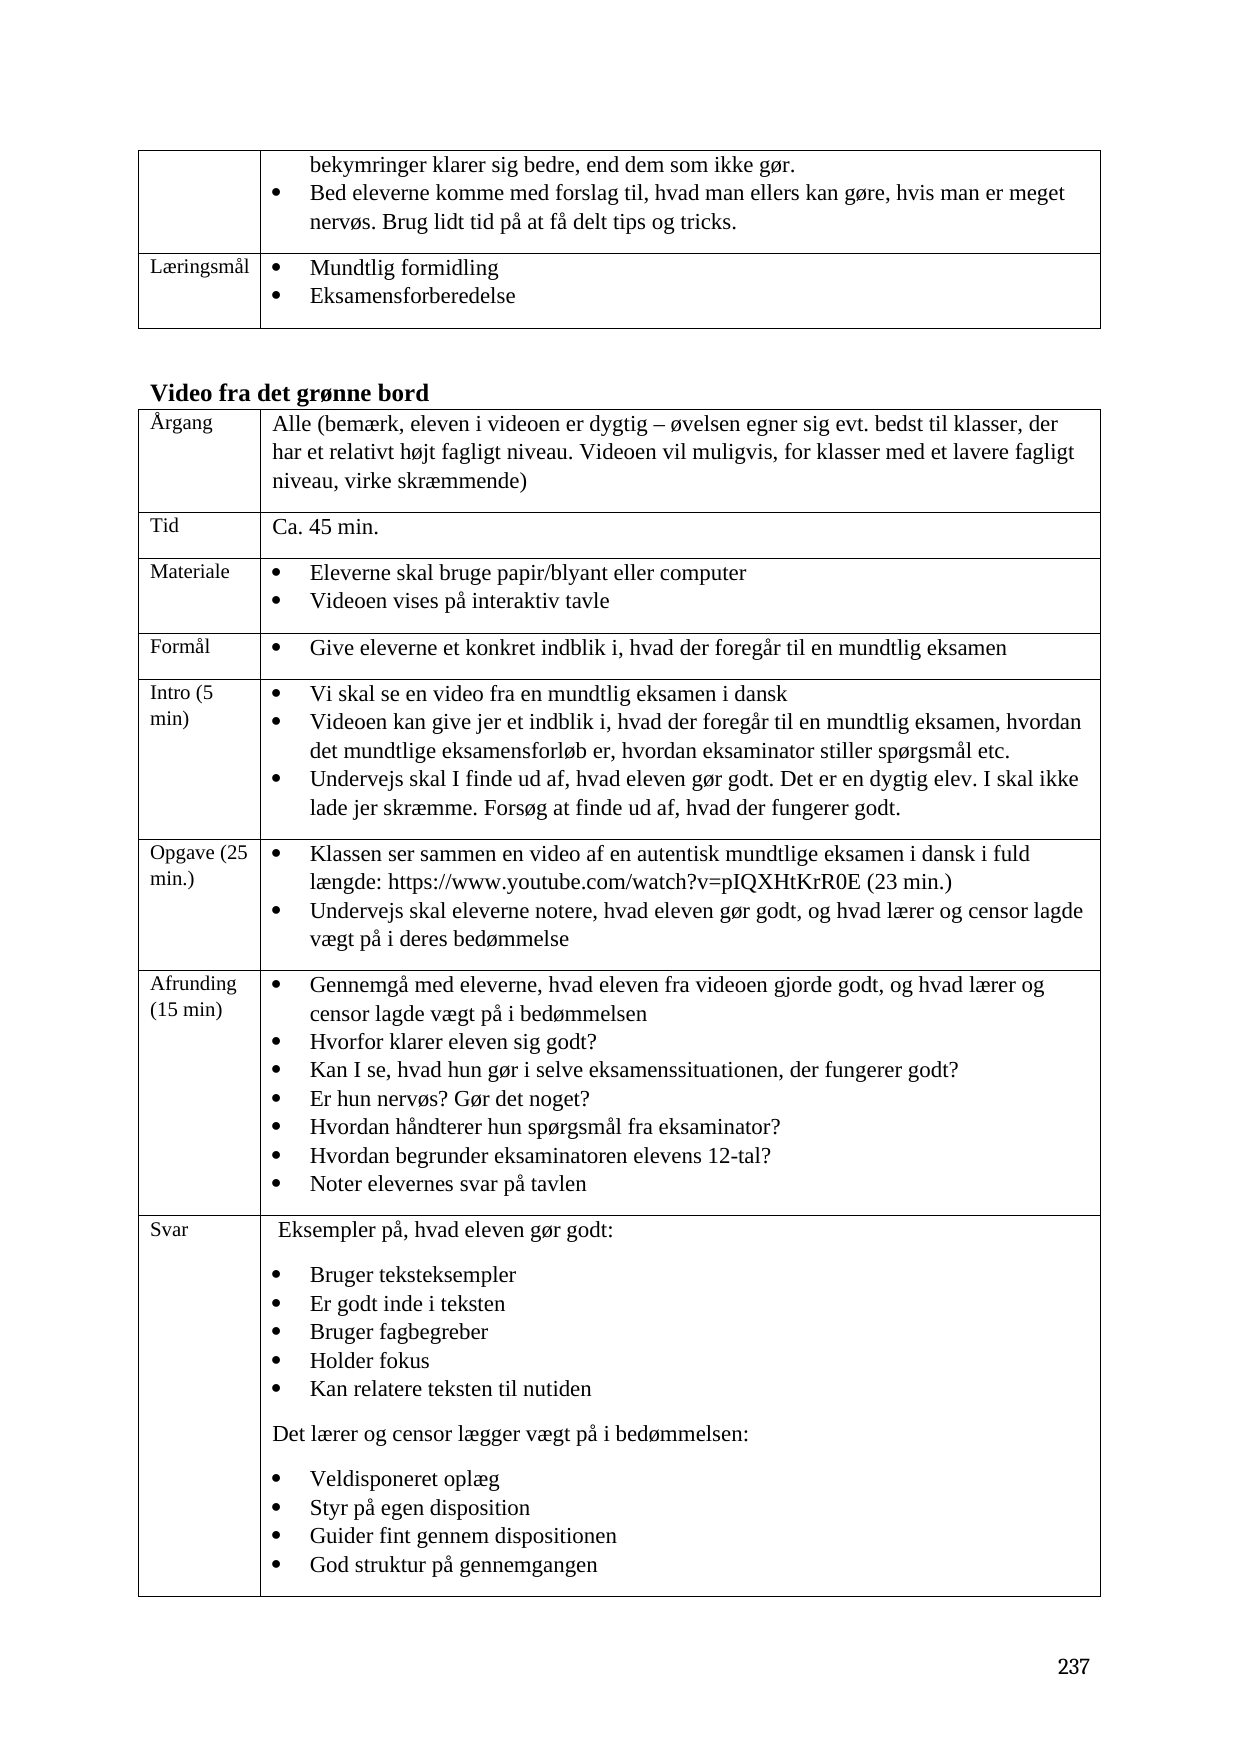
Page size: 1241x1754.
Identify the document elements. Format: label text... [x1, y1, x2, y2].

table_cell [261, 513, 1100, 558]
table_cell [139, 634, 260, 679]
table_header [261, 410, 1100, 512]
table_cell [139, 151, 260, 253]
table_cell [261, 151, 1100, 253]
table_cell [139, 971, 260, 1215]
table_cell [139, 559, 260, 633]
subtitle Video fra det grønne bord [150, 378, 1090, 407]
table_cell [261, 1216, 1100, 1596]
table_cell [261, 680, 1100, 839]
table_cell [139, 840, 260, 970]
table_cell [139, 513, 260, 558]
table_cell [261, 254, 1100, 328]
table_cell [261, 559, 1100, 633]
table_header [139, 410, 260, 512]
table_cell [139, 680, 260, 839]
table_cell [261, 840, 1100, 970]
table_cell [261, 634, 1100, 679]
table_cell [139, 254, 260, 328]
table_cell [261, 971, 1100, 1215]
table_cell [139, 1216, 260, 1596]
